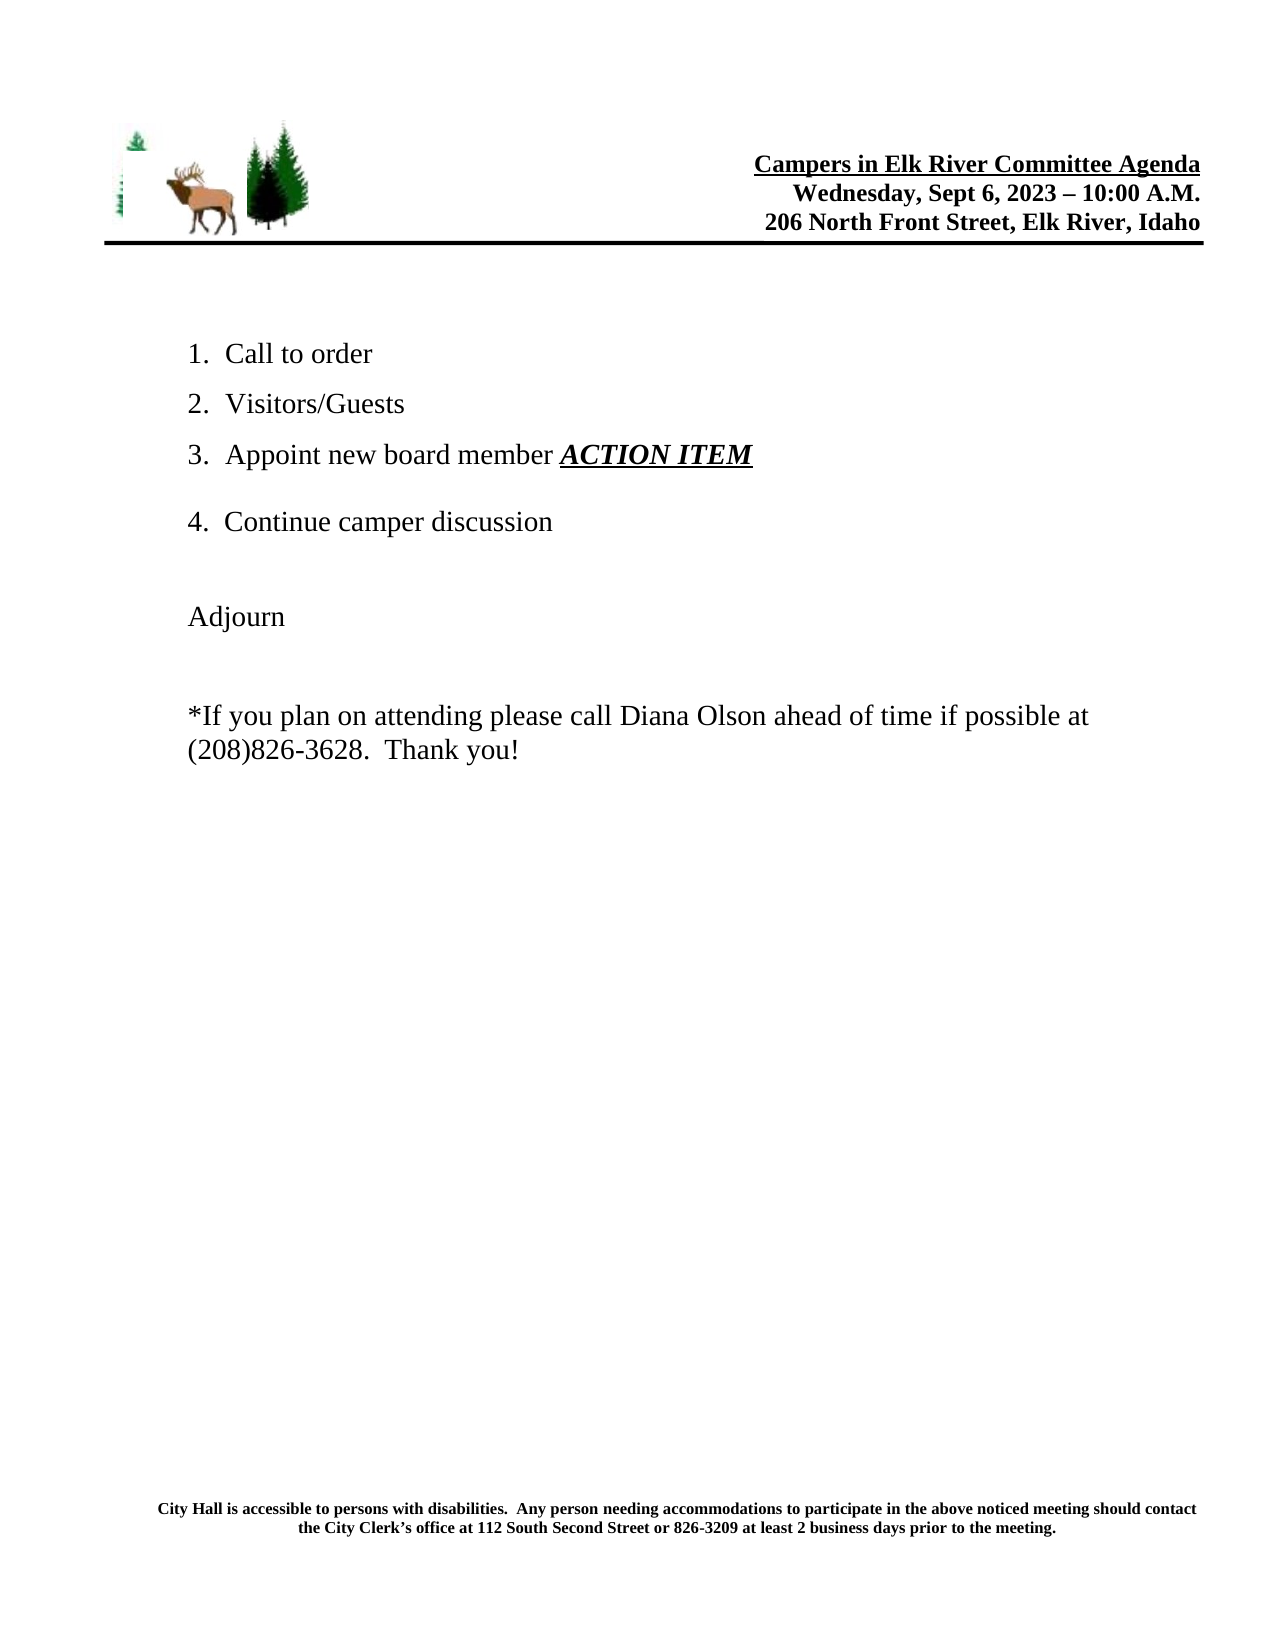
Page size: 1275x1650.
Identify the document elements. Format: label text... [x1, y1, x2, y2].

text 3. Appoint new board member ACTION ITEM [187, 437, 1202, 470]
picture [112, 120, 309, 240]
text 4. Continue camper discussion [187, 504, 1202, 537]
text *If you plan on attending please call Diana Olson ahead of time if possible at (208)826-3628. Thank you! [187, 699, 1096, 766]
text City Hall is accessible to persons with disabilities. Any person needing accommodations to participate in the above noticed meeting should contact the City Clerk’s office at 112 South Second Street or 826-3209 at least 2 business days prior to the meeting. [156, 1498, 1198, 1537]
text Adjourn [156, 599, 587, 632]
text Wednesday, Sept 6, 2023 – 10:00 A.M. 206 North Front Street, Elk River, Idaho [747, 178, 1200, 236]
text 2. Visitors/Guests [187, 386, 1202, 420]
text Campers in Elk River Committee Agenda [747, 149, 1200, 178]
text 1. Call to order [187, 336, 1202, 369]
